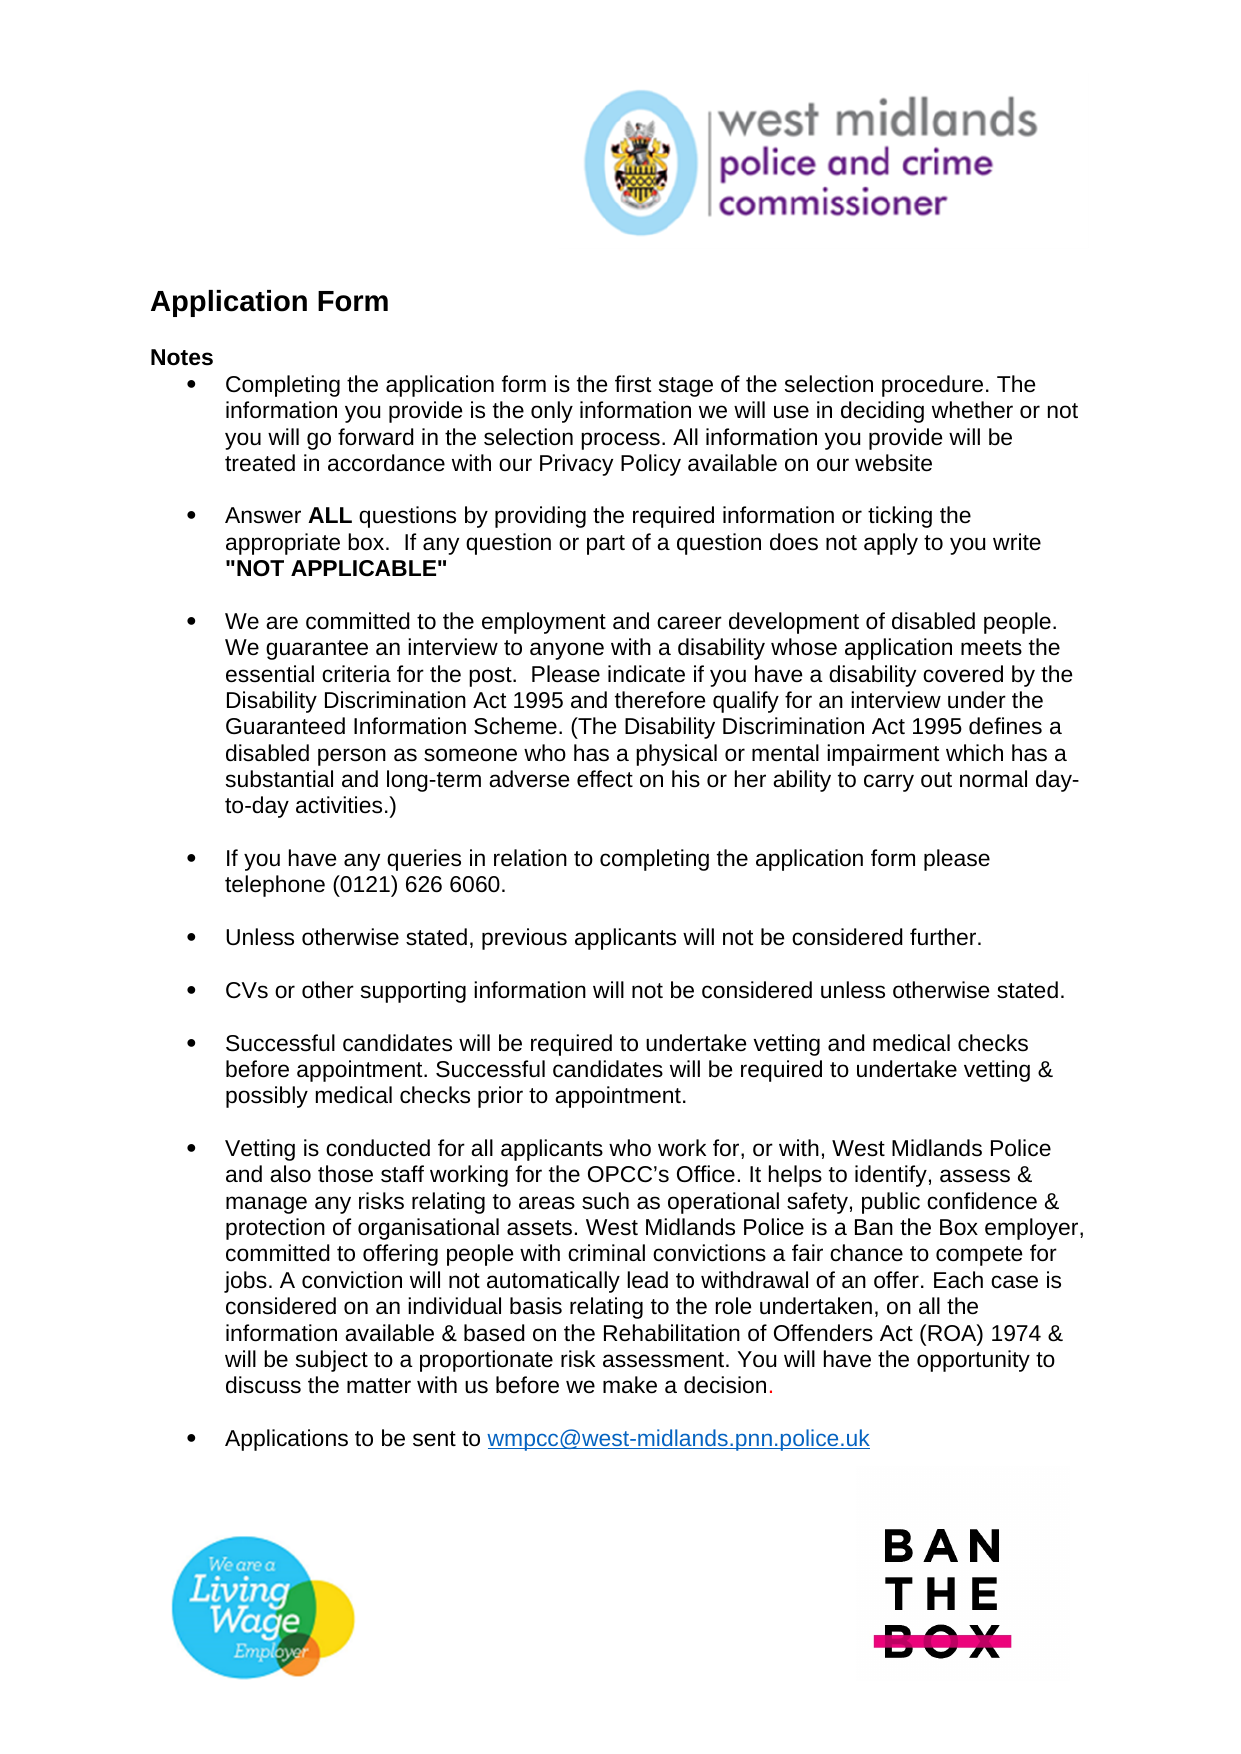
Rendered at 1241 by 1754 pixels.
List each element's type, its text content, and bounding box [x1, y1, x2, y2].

list Unless otherwise stated, previous applicants will not be considered further. [187, 924, 1090, 951]
list If you have any queries in relation to completing the application form please telephone (0121) 626 6060. [187, 845, 1090, 898]
list Completing the application form is the first stage of the selection procedure. The information you provide is the only information we will use in deciding whether or not you will go forward in the selection process. All information you provide will be treated in accordance with our Privacy Policy available on our website [187, 371, 1090, 476]
picture [856, 1466, 1071, 1681]
text Notes [150, 344, 1090, 371]
picture [169, 1535, 365, 1681]
list CVs or other supporting information will not be considered unless otherwise stated. [187, 977, 1090, 1003]
list We are committed to the employment and career development of disabled people. We guarantee an interview to anyone with a disability whose application meets the essential criteria for the post. Please indicate if you have a disability covered by the Disability Discrimination Act 1995 and therefore qualify for an interview under the Guaranteed Information Scheme. (The Disability Discrimination Act 1995 defines a disabled person as someone who has a physical or mental impairment which has a substantial and long-term adverse effect on his or her ability to carry out normal day-to-day activities.) [187, 608, 1090, 819]
list Answer ALL questions by providing the required information or ticking the appropriate box. If any question or part of a question does not apply to you write "NOT APPLICABLE" [187, 502, 1090, 582]
list Applications to be sent to wmpcc@west-midlands.pnn.police.uk [187, 1425, 1090, 1451]
list Successful candidates will be required to undertake vetting and medical checks before appointment. Successful candidates will be required to undertake vetting & possibly medical checks prior to appointment. [187, 1029, 1090, 1109]
text Application Form [150, 284, 1090, 318]
list Vetting is conducted for all applicants who work for, or with, West Midlands Police and also those staff working for the OPCC’s Office. It helps to identify, assess & manage any risks relating to areas such as operational safety, public confidence & protection of organisational assets. West Midlands Police is a Ban the Box employer, committed to offering people with criminal convictions a fair chance to compete for jobs. A conviction will not automatically lead to withdrawal of an offer. Each case is considered on an individual basis relating to the role undertaken, on all the information available & based on the Rehabilitation of Offenders Act (ROA) 1974 & will be subject to a proportionate risk assessment. You will have the opportunity to discuss the matter with us before we make a decision. [187, 1135, 1090, 1398]
picture [558, 73, 1091, 251]
